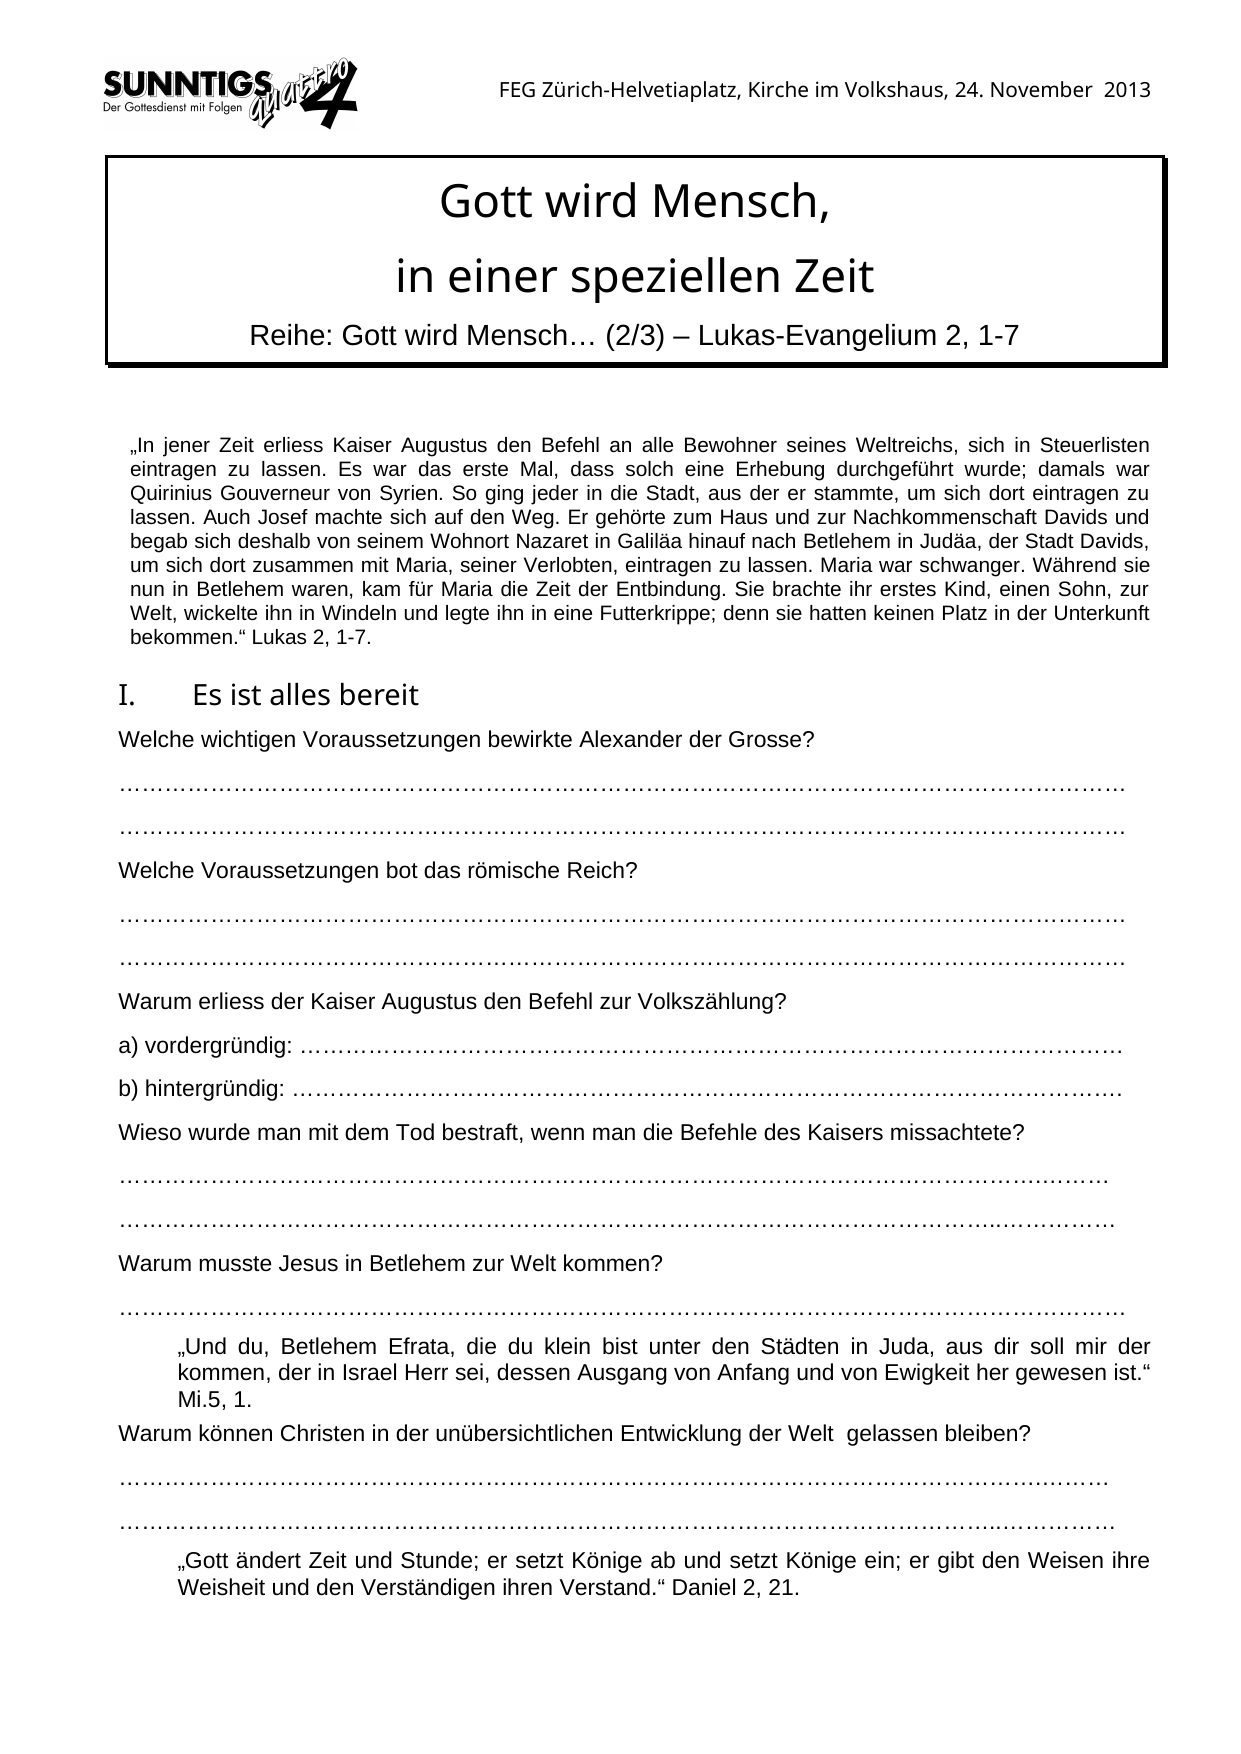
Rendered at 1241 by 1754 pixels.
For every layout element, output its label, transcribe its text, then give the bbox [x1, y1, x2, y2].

text „Und du, Betlehem Efrata, die du klein bist unter den Städten in Juda, aus dir soll mir der kommen, der in Israel Herr sei, dessen Ausgang von Anfang und von Ewigkeit her gewesen ist.“ Mi.5, 1. [177, 1333, 1152, 1412]
text „Gott ändert Zeit und Stunde; er setzt Könige ab und setzt Könige ein; er gibt den Weisen ihre Weisheit und den Verständigen ihren Verstand.“ Daniel 2, 21. [177, 1547, 1152, 1600]
text ………………………………………………………………………………………………………….……… [118, 1162, 1152, 1189]
subtitle Es ist alles bereit [118, 674, 1152, 713]
text Warum erliess der Kaiser Augustus den Befehl zur Volkszählung? [118, 988, 1152, 1014]
text b) hintergründig: ………………………………………………………………………………………………. [118, 1075, 1152, 1102]
text Reihe: Gott wird Mensch… (2/3) – Lukas-Evangelium 2, 1-7 [108, 304, 1162, 362]
text a) vordergründig: ……………………………………………………………………………………………… [118, 1032, 1152, 1058]
text …………………………………………………………………………………………………………………… [118, 1293, 1152, 1320]
text ……………………………………………………………………………………………………..…………… [118, 1206, 1152, 1232]
text …………………………………………………………………………………………………………………… [118, 813, 1152, 840]
text Welche wichtigen Voraussetzungen bewirkte Alexander der Grosse? [118, 726, 1152, 752]
text Welche Voraussetzungen bot das römische Reich? [118, 857, 1152, 883]
picture [102, 56, 359, 131]
text Gott wird Mensch, [108, 158, 1162, 229]
text Warum musste Jesus in Betlehem zur Welt kommen? [118, 1250, 1152, 1276]
text …………………………………………………………………………………………………………………… [118, 901, 1152, 927]
text ………………………………………………………………………………………………………….……… [118, 1464, 1152, 1490]
text Wieso wurde man mit dem Tod bestraft, wenn man die Befehle des Kaisers missachtete? [118, 1119, 1152, 1145]
text ……………………………………………………………………………………………………..…………… [118, 1508, 1152, 1534]
text Warum können Christen in der unübersichtlichen Entwicklung der Welt gelassen bleiben? [118, 1420, 1152, 1447]
text …………………………………………………………………………………………………………………… [118, 944, 1152, 971]
text …………………………………………………………………………………………………………………… [118, 770, 1152, 796]
text in einer speziellen Zeit [108, 229, 1162, 304]
text „In jener Zeit erliess Kaiser Augustus den Befehl an alle Bewohner seines Weltreichs, sich in Steuerlisten eintragen zu lassen. Es war das erste Mal, dass solch eine Erhebung durchgeführt wurde; damals war Quirinius Gouverneur von Syrien. So ging jeder in die Stadt, aus der er stammte, um sich dort eintragen zu lassen. Auch Josef machte sich auf den Weg. Er gehörte zum Haus und zur Nachkommenschaft Davids und begab sich deshalb von seinem Wohnort Nazaret in Galiläa hinauf nach Betlehem in Judäa, der Stadt Davids, um sich dort zusammen mit Maria, seiner Verlobten, eintragen zu lassen. Maria war schwanger. Während sie nun in Betlehem waren, kam für Maria die Zeit der Entbindung. Sie brachte ihr erstes Kind, einen Sohn, zur Welt, wickelte ihn in Windeln und legte ihn in eine Futterkrippe; denn sie hatten keinen Platz in der Unterkunft bekommen.“ Lukas 2, 1-7. [130, 433, 1152, 649]
